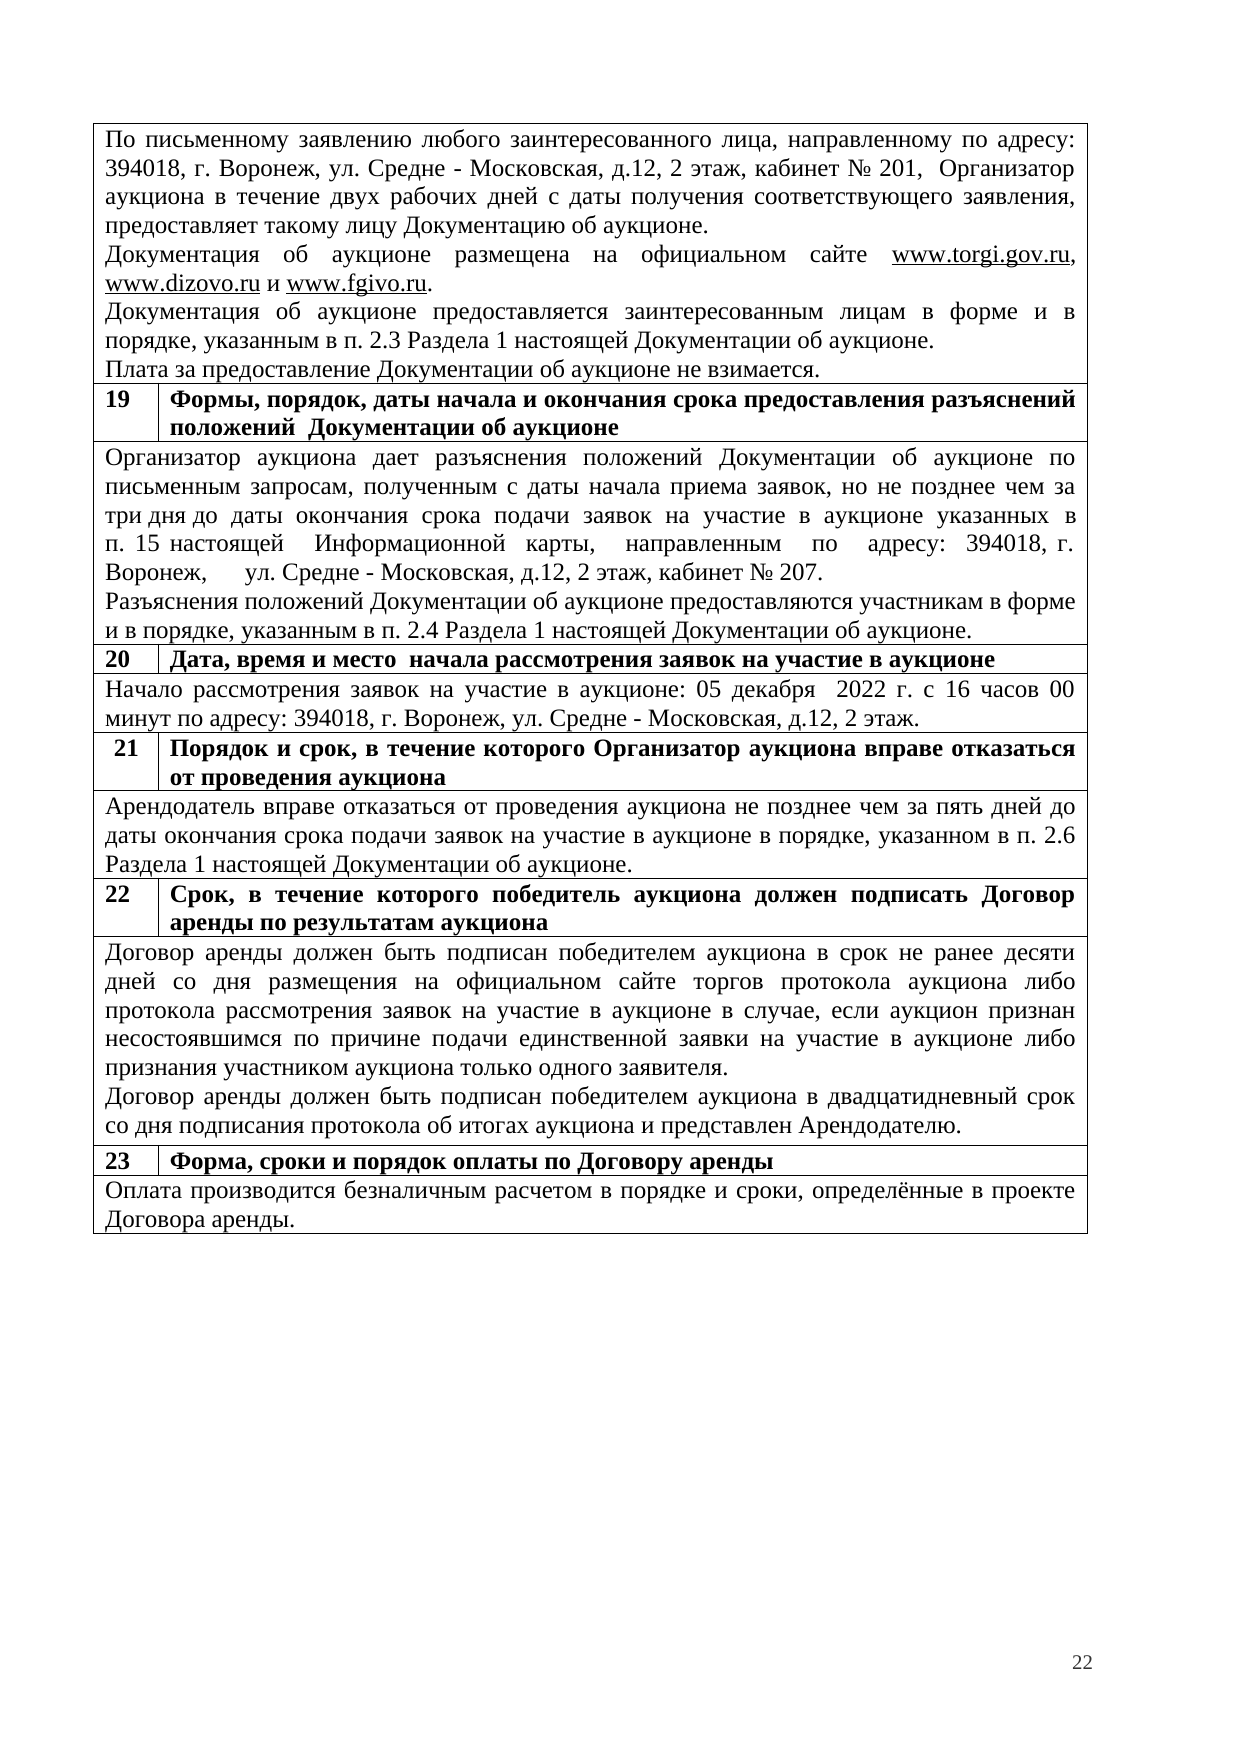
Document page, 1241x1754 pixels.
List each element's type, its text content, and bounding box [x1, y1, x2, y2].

table_cell Оплата производится безналичным расчетом в порядке и сроки, определённые в проекте Договора аренды. [94, 1176, 1087, 1233]
table_cell По письменному заявлению любого заинтересованного лица, направленному по адресу: . Воронеж, ул. Средне - Московская, д.12, 2 этаж, кабинет № 201, Организатор аукциона в течение двух рабочих дней с даты получения соответствующего заявления, предоставляет такому лицу Документацию об аукционе. Документация об аукционе размещена на официальном сайте www.torgi.gov.ru, www.dizovo.ru и www.fgivo.ru. Документация об аукционе предоставляется заинтересованным лицам в форме и в порядке, указанным в п. 2.3 Раздела 1 настоящей Документации об аукционе. Плата за предоставление Документации об аукционе не взимается. [94, 124, 1087, 383]
table_cell Организатор аукциона дает разъяснения положений Документации об аукционе по письменным запросам, полученным с даты начала приема заявок, но не позднее чем за три дня до даты окончания срока подачи заявок на участие в аукционе указанных в п. 15 настоящей Информационной карты, направленным по адресу: 394018, г. Воронеж, ул. Средне - Московская, д.12, 2 этаж, кабинет № 207. Разъяснения положений Документации об аукционе предоставляются участникам в форме и в порядке, указанным в п. 2.4 Раздела 1 настоящей Документации об аукционе. [94, 442, 1087, 643]
table_cell Дата, время и место начала рассмотрения заявок на участие в аукционе [159, 645, 1087, 673]
table_cell Порядок и срок, в течение которого Организатор аукциона вправе отказаться от проведения аукциона [159, 733, 1087, 790]
table_cell Арендодатель вправе отказаться от проведения аукциона не позднее чем за пять дней до даты окончания срока подачи заявок на участие в аукционе в порядке, указанном в п. 2.6 Раздела 1 настоящей Документации об аукционе. [94, 791, 1087, 878]
table_cell 19 [94, 384, 158, 441]
table_cell Начало рассмотрения заявок на участие в аукционе: 05 декабря 2022 г. с 16 часов 00 минут по адресу: . Воронеж, ул. Средне - Московская, д.12, 2 этаж. [94, 674, 1087, 732]
table_cell 21 [94, 733, 158, 790]
table_cell 22 [94, 879, 158, 936]
table_cell Срок, в течение которого победитель аукциона должен подписать Договор аренды по результатам аукциона [159, 879, 1087, 936]
table_cell Договор аренды должен быть подписан победителем аукциона в срок не ранее десяти дней со дня размещения на официальном сайте торгов протокола аукциона либо протокола рассмотрения заявок на участие в аукционе в случае, если аукцион признан несостоявшимся по причине подачи единственной заявки на участие в аукционе либо признания участником аукциона только одного заявителя. Договор аренды должен быть подписан победителем аукциона в двадцатидневный срок со дня подписания протокола об итогах аукциона и представлен Арендодателю. [94, 937, 1087, 1145]
table_cell Формы, порядок, даты начала и окончания срока предоставления разъяснений положений Документации об аукционе [159, 384, 1087, 441]
table_cell 23 [94, 1146, 158, 1174]
table_cell 20 [94, 645, 158, 673]
table_cell Форма, сроки и порядок оплаты по Договору аренды [159, 1146, 1087, 1174]
